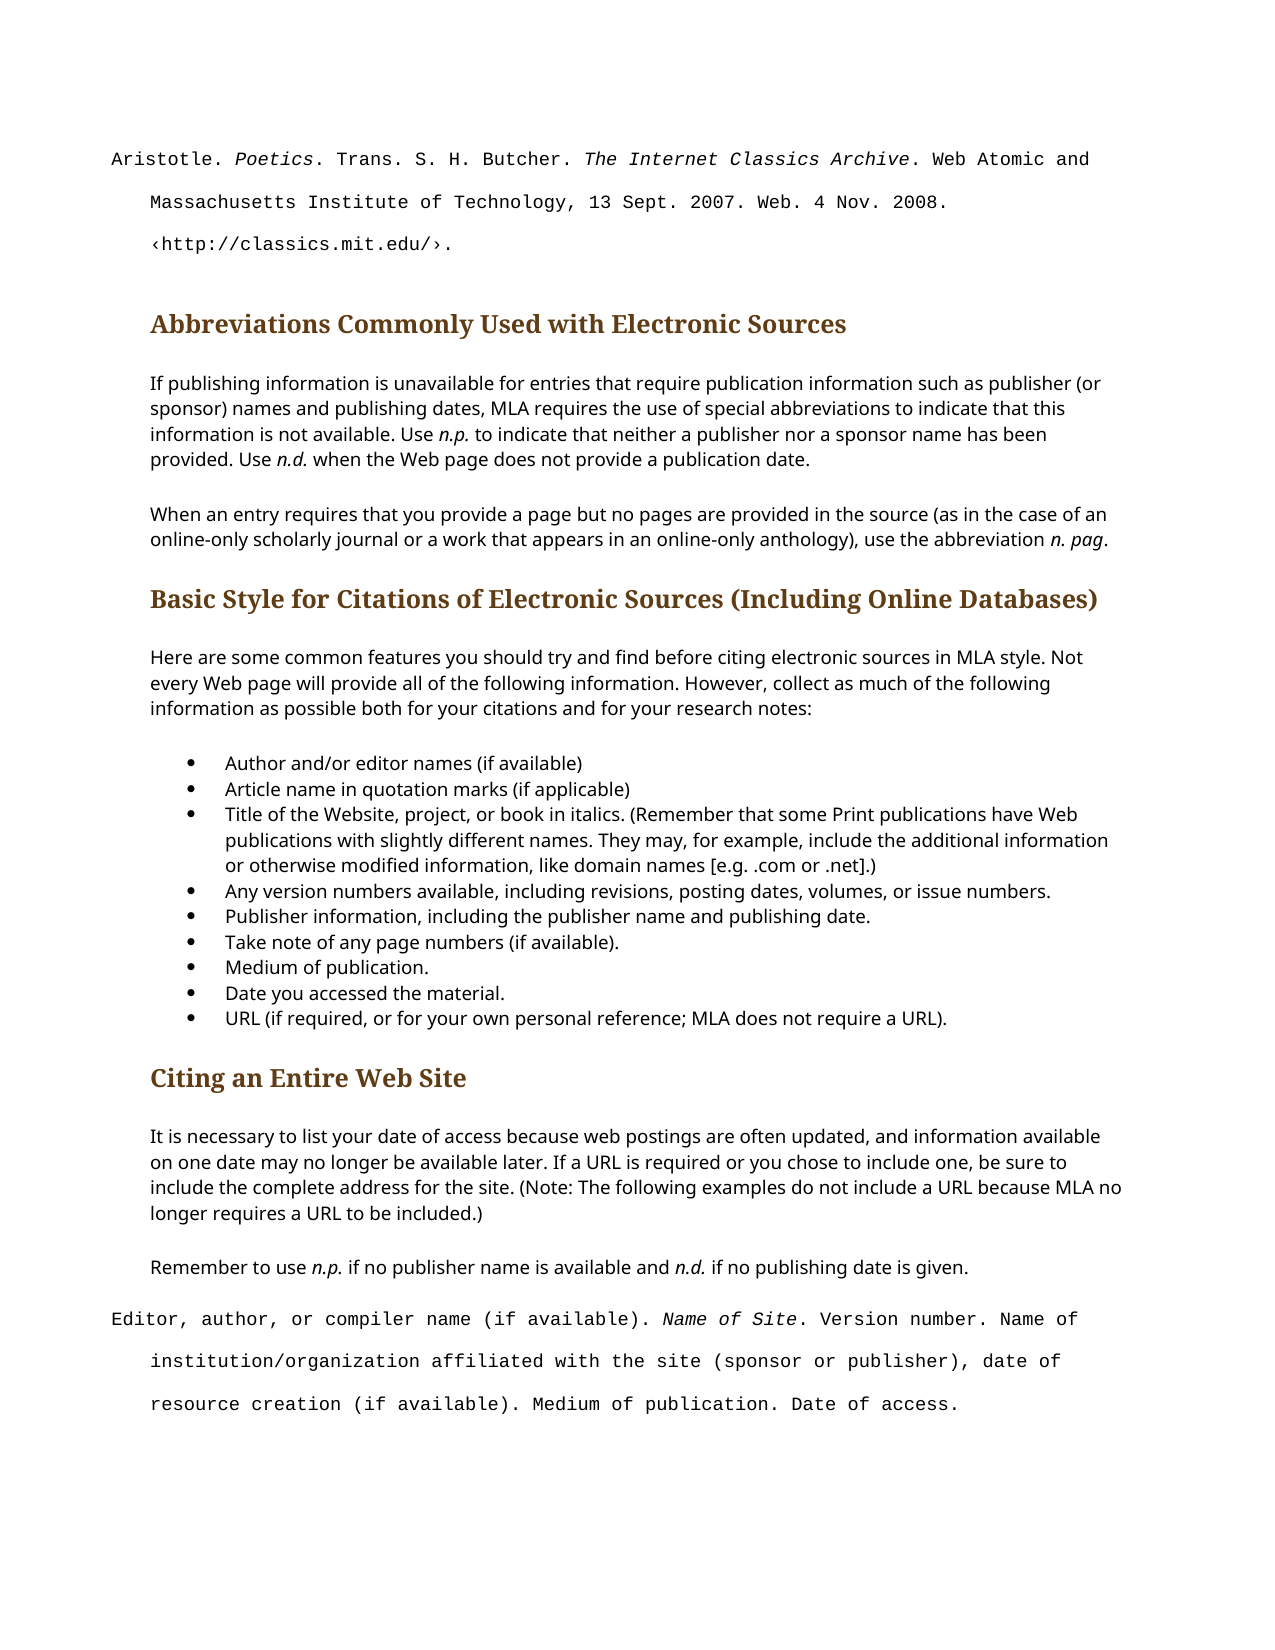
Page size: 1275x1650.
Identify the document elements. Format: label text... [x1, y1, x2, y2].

text Basic Style for Citations of Electronic Sources (Including Online Databases) [150, 581, 1125, 615]
list Any version numbers available, including revisions, posting dates, volumes, or issue numbers. [187, 878, 1125, 903]
text Abbreviations Commonly Used with Electronic Sources [150, 307, 1125, 341]
list Publisher information, including the publisher name and publishing date. [187, 903, 1125, 929]
text Citing an Entire Web Site [150, 1060, 1125, 1094]
text When an entry requires that you provide a page but no pages are provided in the source (as in the case of an online-only scholarly journal or a work that appears in an online-only anthology), use the abbreviation n. pag. [150, 501, 1125, 552]
list Medium of publication. [187, 954, 1125, 980]
list Title of the Website, project, or book in italics. (Remember that some Print publications have Web publications with slightly different names. They may, for example, include the additional information or otherwise modified information, like domain names [e.g. .com or .net].) [187, 801, 1125, 878]
list Date you accessed the material. [187, 980, 1125, 1006]
text Editor, author, or compiler name (if available). Name of Site. Version number. Name of institution/organization affiliated with the site (sponsor or publisher), date of resource creation (if available). Medium of publication. Date of access. [111, 1309, 1125, 1416]
text If publishing information is unavailable for entries that require publication information such as publisher (or sponsor) names and publishing dates, MLA requires the use of special abbreviations to indicate that this information is not available. Use n.p. to indicate that neither a publisher nor a sponsor name has been provided. Use n.d. when the Web page does not provide a publication date. [150, 370, 1125, 472]
text Aristotle. Poetics. Trans. S. H. Butcher. The Internet Classics Archive. Web Atomic and Massachusetts Institute of Technology, 13 Sept. 2007. Web. 4 Nov. 2008. ‹http://classics.mit.edu/›. [111, 150, 1125, 256]
text Here are some common features you should try and find before citing electronic sources in MLA style. Not every Web page will provide all of the following information. However, collect as much of the following information as possible both for your citations and for your research notes: [150, 644, 1125, 721]
list Article name in quotation marks (if applicable) [187, 776, 1125, 801]
list Take note of any page numbers (if available). [187, 929, 1125, 954]
text It is necessary to list your date of access because web postings are often updated, and information available on one date may no longer be available later. If a URL is required or you chose to include one, be sure to include the complete address for the site. (Note: The following examples do not include a URL because MLA no longer requires a URL to be included.) [150, 1123, 1125, 1226]
text Remember to use n.p. if no publisher name is available and n.d. if no publishing date is given. [150, 1255, 1125, 1280]
list URL (if required, or for your own personal reference; MLA does not require a URL). [187, 1006, 1125, 1031]
list Author and/or editor names (if available) [187, 750, 1125, 776]
